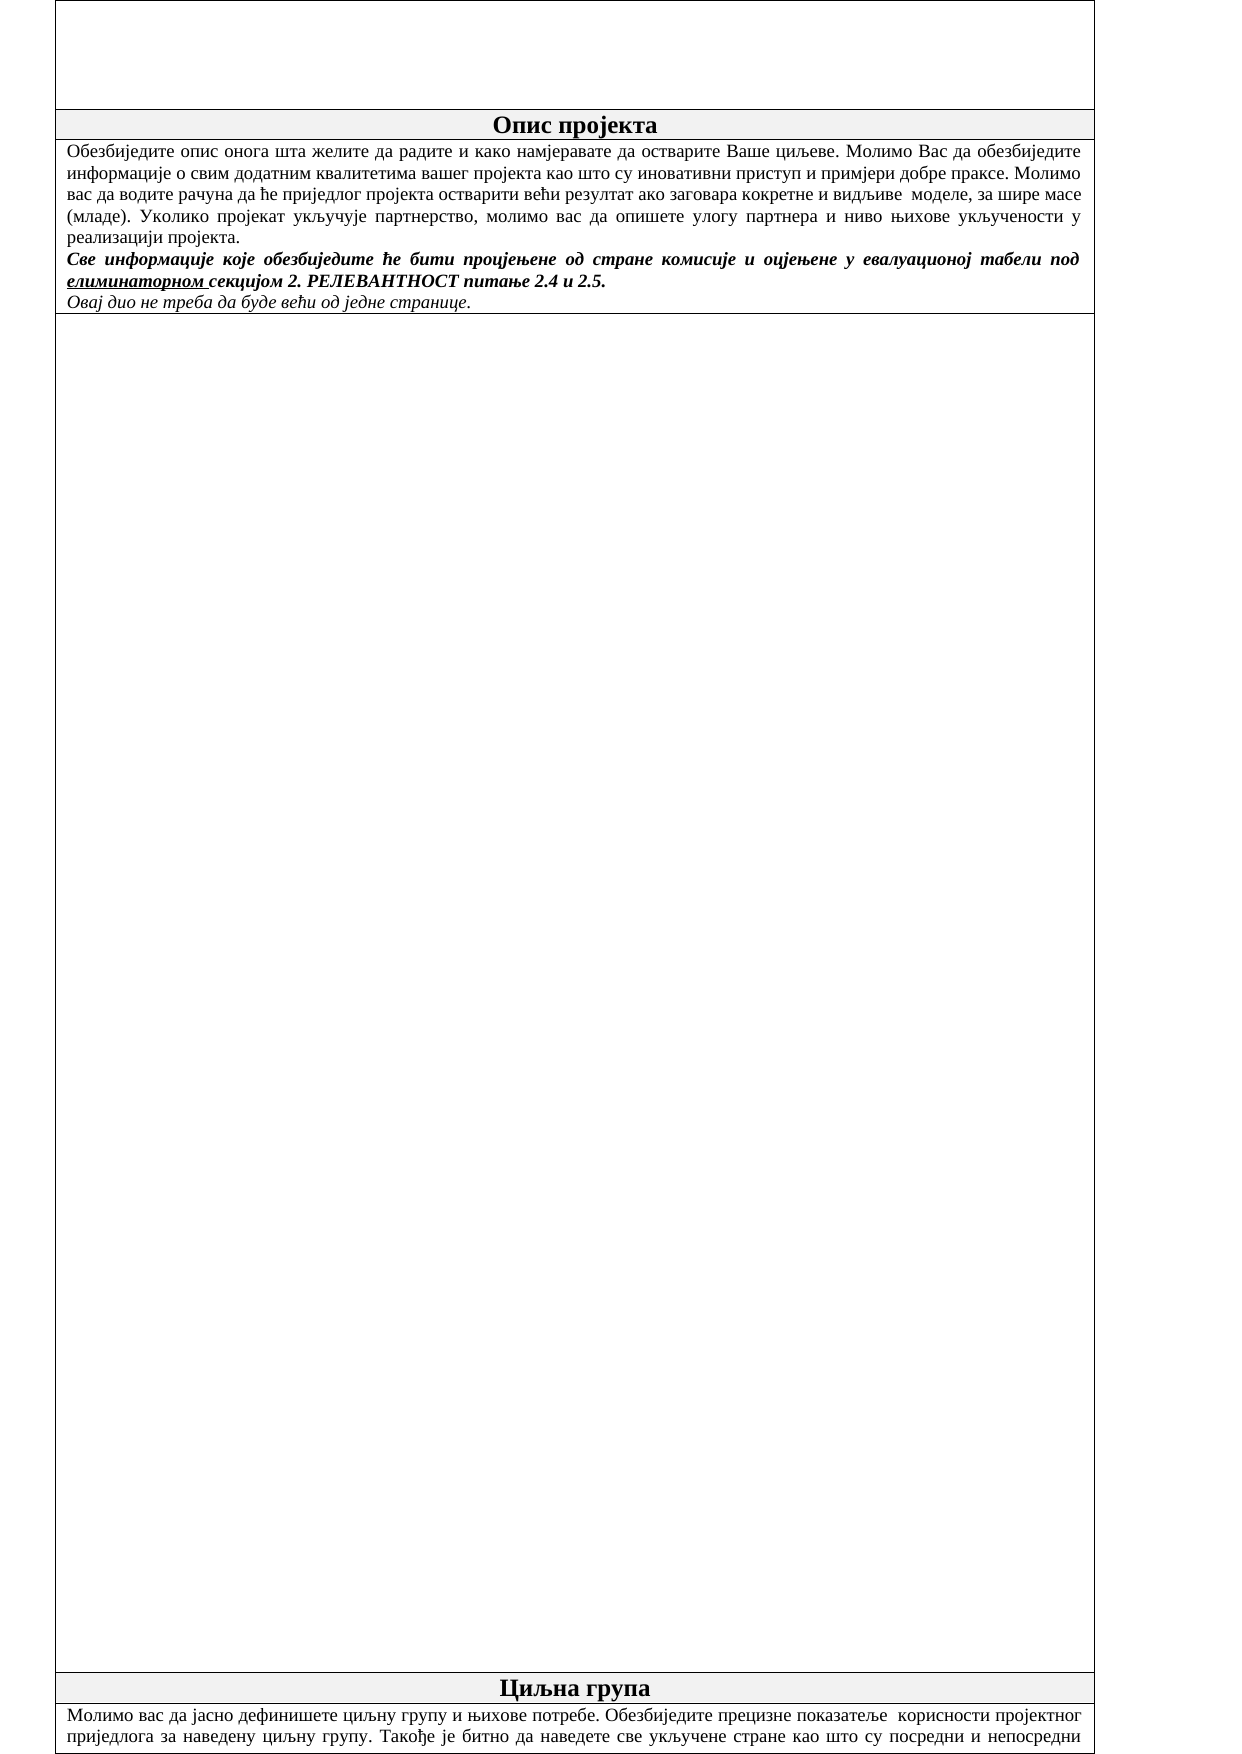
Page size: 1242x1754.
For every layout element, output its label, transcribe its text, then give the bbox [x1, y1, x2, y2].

table_cell Циљна група [56, 1673, 1094, 1702]
table_cell [56, 1, 1094, 109]
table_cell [56, 1704, 1094, 1753]
table_cell Обезбиједите опис онога шта желите да радите и како намјеравате да остварите Ваше циљеве. Молимо Вас да обезбиједите информације о свим додатним квалитетима вашег пројекта као што су иновативни приступ и примјери добре праксе. Молимо вас да водите рачуна да ће приједлог пројекта остварити већи резултат ако заговара кокретне и видљиве моделе, за шире масе (младе). Уколико пројекат укључује партнерство, молимо вас да опишете улогу партнера и ниво њихове укључености у реализацији пројекта. Све информације које обезбиједите ће бити процјењене од стране комисије и оцјењене у евалуационој табели под елиминаторном секцијом 2. РЕЛЕВАНТНОСТ питање 2.4 и 2.5. Овај дио не треба да буде већи од једне странице. [56, 140, 1094, 313]
table_cell [56, 314, 1094, 1672]
table_cell Опис пројекта [56, 110, 1094, 139]
